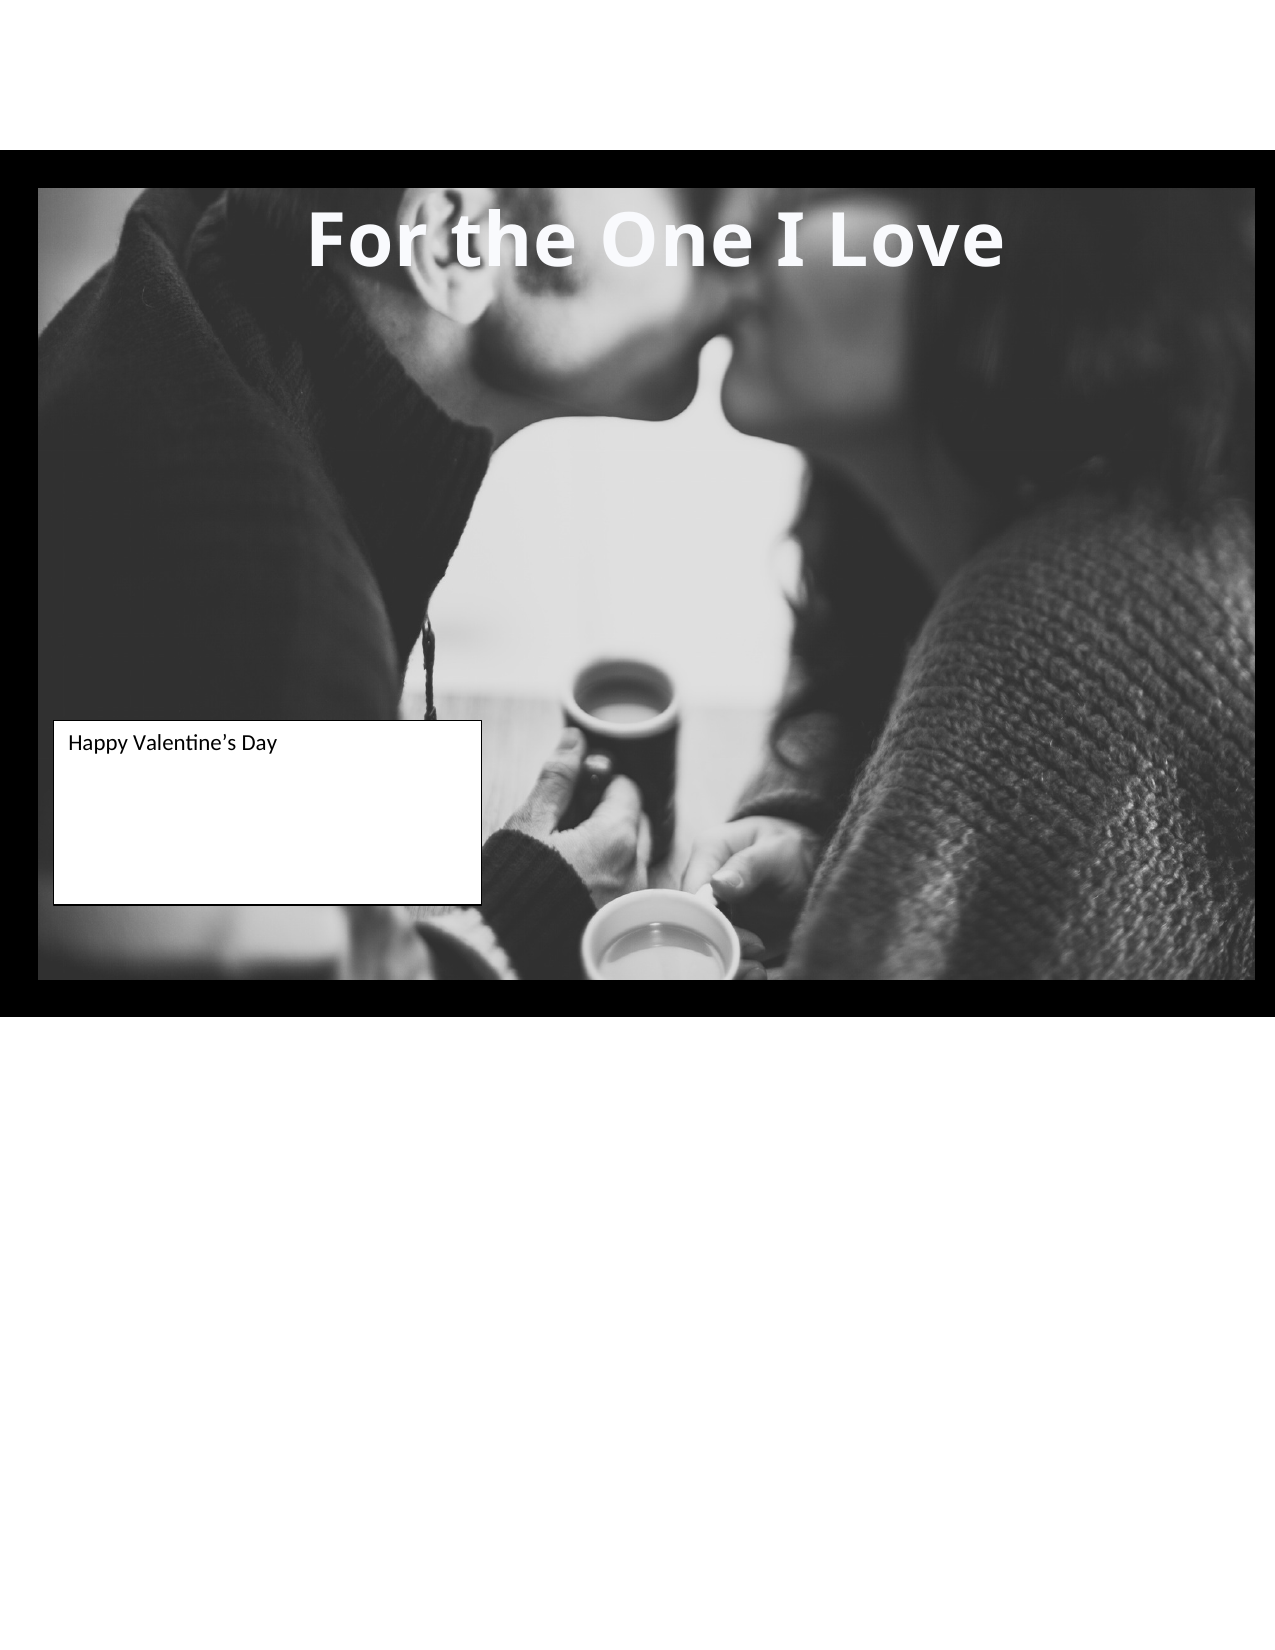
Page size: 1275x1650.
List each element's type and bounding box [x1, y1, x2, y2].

picture [38, 188, 1255, 980]
